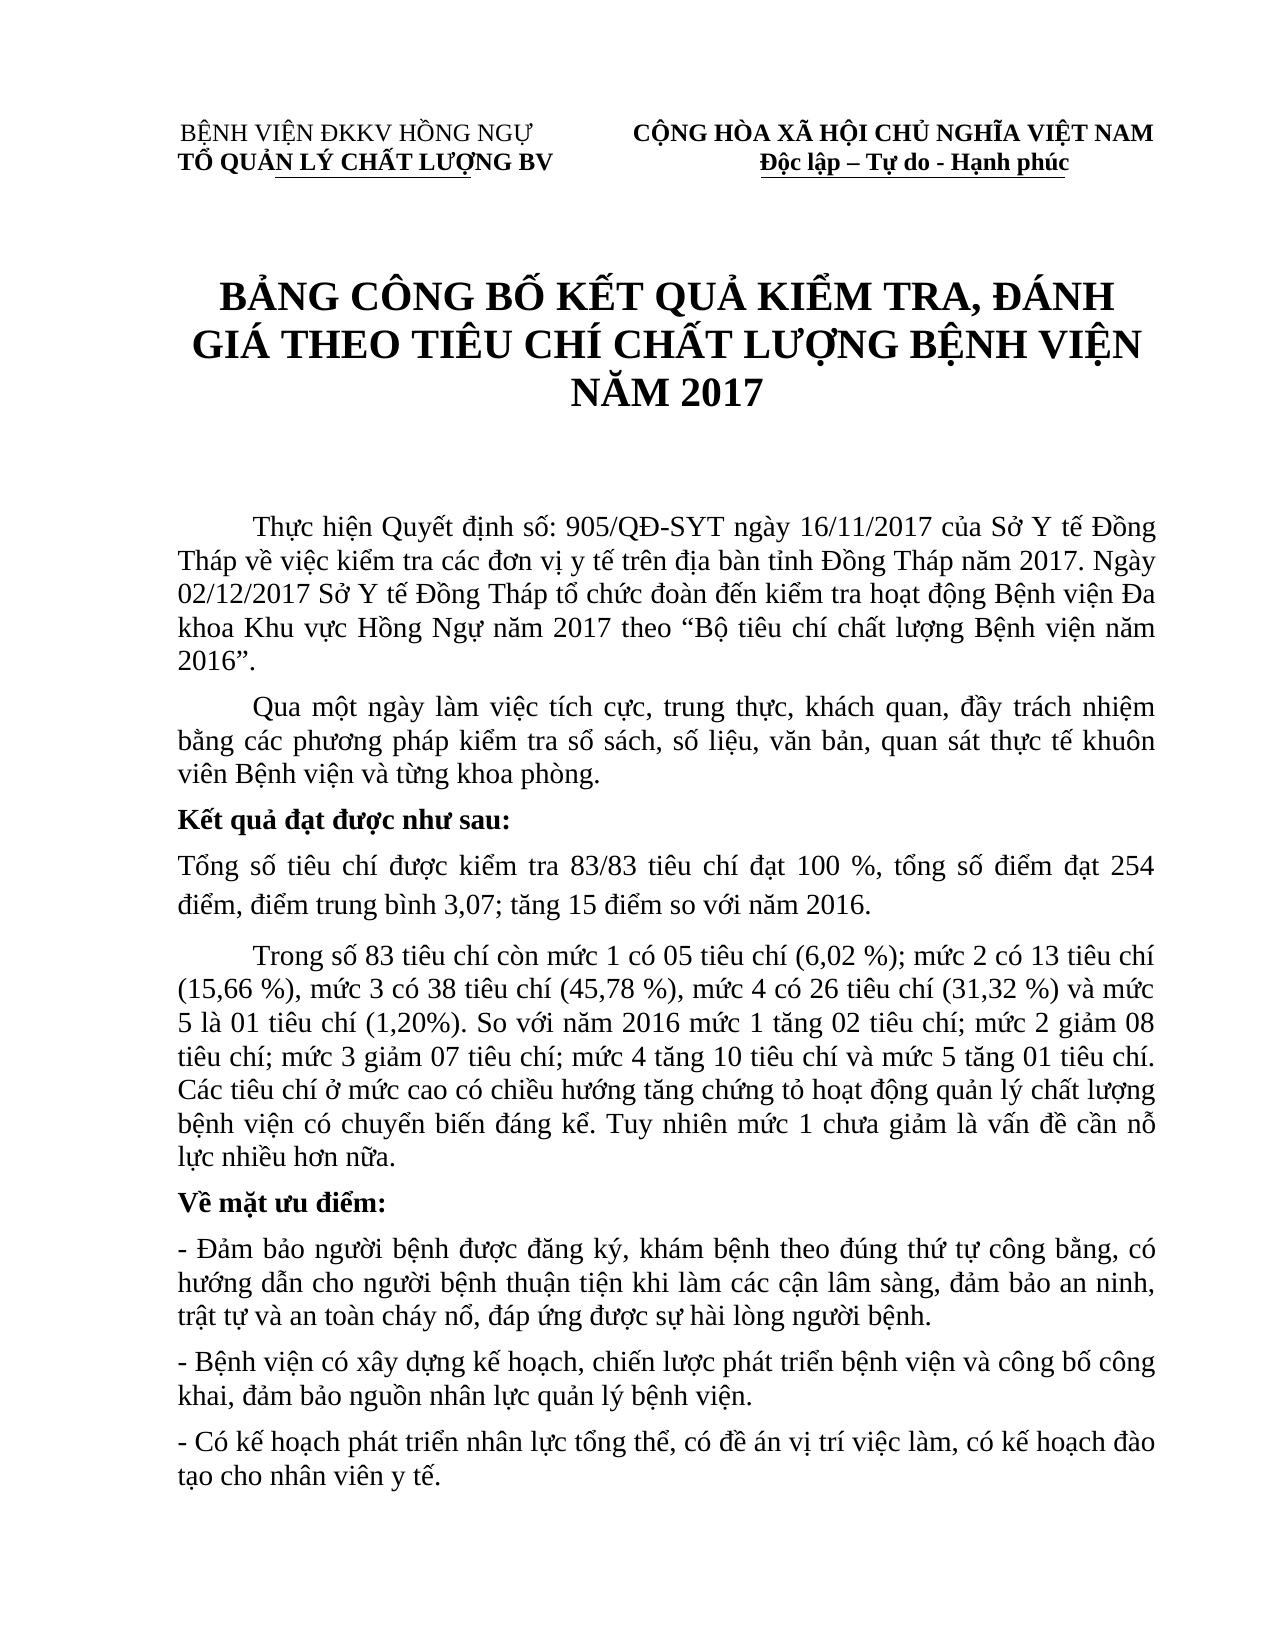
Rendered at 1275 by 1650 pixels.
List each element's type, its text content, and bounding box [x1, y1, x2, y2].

text Tổng số tiêu chí được kiểm tra 83/83 tiêu chí đạt 100 %, tổng số điểm đạt 254 điểm, điểm trung bình 3,07; tăng 15 điểm so với năm 2016. [177, 848, 1157, 921]
text Trong số 83 tiêu chí còn mức 1 có 05 tiêu chí (6,02 %); mức 2 có 13 tiêu chí (15,66 %), mức 3 có 38 tiêu chí (45,78 %), mức 4 có 26 tiêu chí (31,32 %) và mức 5 là 01 tiêu chí (1,20%). So với năm 2016 mức 1 tăng 02 tiêu chí; mức 2 giảm 08 tiêu chí; mức 3 giảm 07 tiêu chí; mức 4 tăng 10 tiêu chí và mức 5 tăng 01 tiêu chí. Các tiêu chí ở mức cao có chiều hướng tăng chứng tỏ hoạt động quản lý chất lượng bệnh viện có chuyển biến đáng kể. Tuy nhiên mức 1 chưa giảm là vấn đề cần nỗ lực nhiều hơn nữa. [177, 938, 1157, 1173]
text - Bệnh viện có xây dựng kế hoạch, chiến lược phát triển bệnh viện và công bố công khai, đảm bảo nguồn nhân lực quản lý bệnh viện. [177, 1344, 1157, 1412]
text BỆNH VIỆN ĐKKV HỒNG NGỰ CỘNG HÒA XÃ HỘI CHỦ NGHĨA VIỆT NAM [177, 118, 1157, 147]
text Thực hiện Quyết định số: 905/QĐ-SYT ngày 16/11/2017 của Sở Y tế Đồng Tháp về việc kiểm tra các đơn vị y tế trên địa bàn tỉnh Đồng Tháp năm 2017. Ngày 02/12/2017 Sở Y tế Đồng Tháp tổ chức đoàn đến kiểm tra hoạt động Bệnh viện Đa khoa Khu vực Hồng Ngự năm 2017 theo “Bộ tiêu chí chất lượng Bệnh viện năm 2016”. [177, 509, 1157, 677]
text TỔ QUẢN LÝ CHẤT LƯỢNG BV Độc lập – Tự do - Hạnh phúc [177, 147, 1157, 176]
text - Đảm bảo người bệnh được đăng ký, khám bệnh theo đúng thứ tự công bằng, có hướng dẫn cho người bệnh thuận tiện khi làm các cận lâm sàng, đảm bảo an ninh, trật tự và an toàn cháy nổ, đáp ứng được sự hài lòng người bệnh. [177, 1231, 1157, 1332]
text Về mặt ưu điểm: [177, 1185, 1157, 1219]
text Qua một ngày làm việc tích cực, trung thực, khách quan, đầy trách nhiệm bằng các phương pháp kiểm tra sổ sách, số liệu, văn bản, quan sát thực tế khuôn viên Bệnh viện và từng khoa phòng. [177, 689, 1157, 790]
text - Có kế hoạch phát triển nhân lực tổng thể, có đề án vị trí việc làm, có kế hoạch đào tạo cho nhân viên y tế. [177, 1424, 1157, 1491]
text NĂM 2017 [177, 367, 1157, 415]
text BẢNG CÔNG BỐ KẾT QUẢ KIỂM TRA, ĐÁNH GIÁ THEO TIÊU CHÍ CHẤT LƯỢNG BỆNH VIỆN [177, 271, 1157, 367]
text Kết quả đạt được như sau: [177, 802, 1157, 836]
